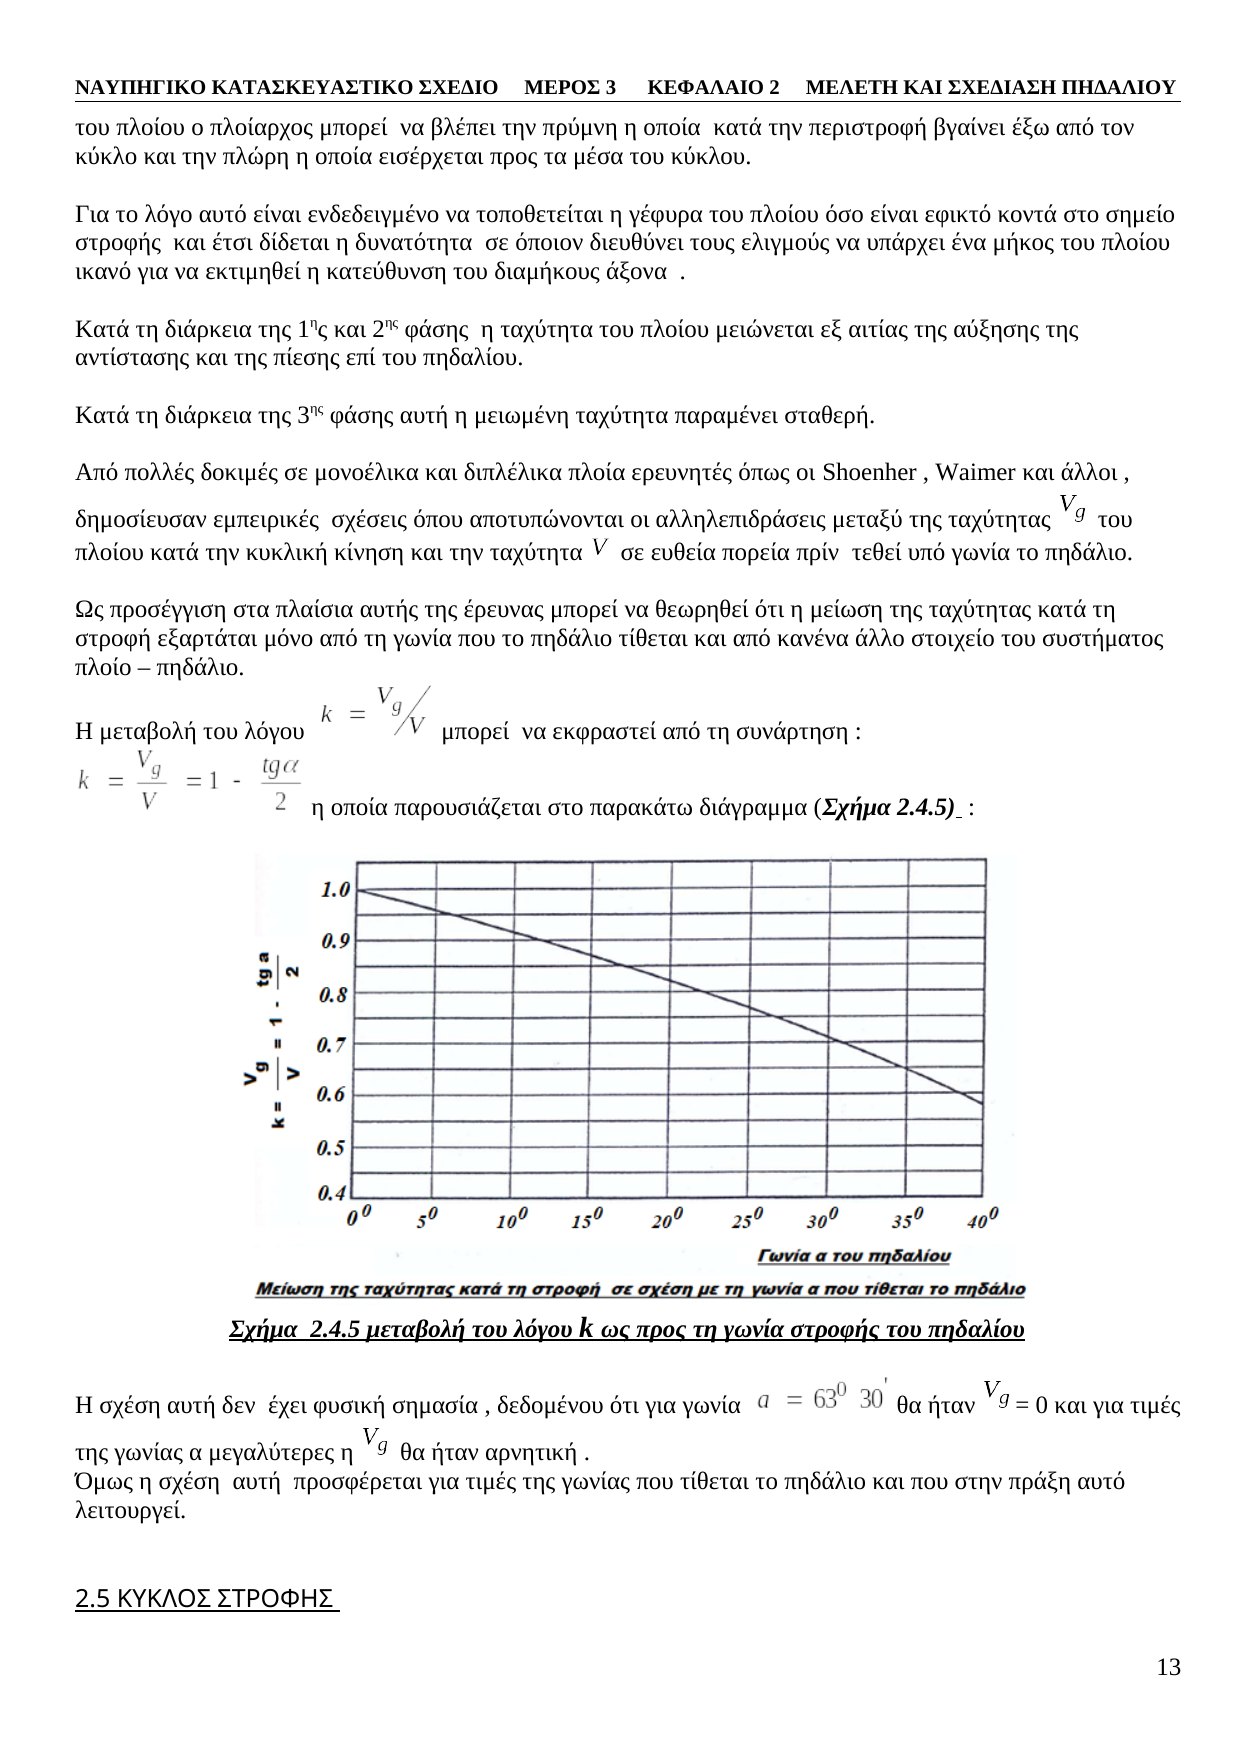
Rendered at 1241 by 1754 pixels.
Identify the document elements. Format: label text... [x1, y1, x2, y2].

text Η μεταβολή του λόγου μπορεί να εκφραστεί από τη συνάρτηση : [75, 681, 1181, 745]
text Κατά τη διάρκεια της 1ης και 2ης φάσης η ταχύτητα του πλοίου μειώνεται εξ αιτίας της αύξησης της αντίστασης και της πίεσης επί του πηδαλίου. [75, 314, 1181, 371]
text η οποία παρουσιάζεται στο παρακάτω διάγραμμα (Σχήμα 2.4.5) : [75, 745, 1181, 820]
text Όμως η σχέση αυτή προσφέρεται για τιμές της γωνίας που τίθεται το πηδάλιο και που στην πράξη αυτό λειτουργεί. [75, 1466, 1181, 1523]
text Σχήμα 2.4.5 μεταβολή του λόγου k ως προς τη γωνία στροφής του πηδαλίου [75, 1310, 1181, 1344]
text Για το λόγο αυτό είναι ενδεδειγμένο να τοποθετείται η γέφυρα του πλοίου όσο είναι εφικτό κοντά στο σημείο στροφής και έτσι δίδεται η δυνατότητα σε όποιον διευθύνει τους ελιγμούς να υπάρχει ένα μήκος του πλοίου ικανό για να εκτιμηθεί η κατεύθυνση του διαμήκους άξονα . [75, 199, 1181, 285]
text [75, 112, 1181, 170]
text Από πολλές δοκιμές σε μονοέλικα και διπλέλικα πλοία ερευνητές όπως οι Shoenher , Waimer και άλλοι , δημοσίευσαν εμπειρικές σχέσεις όπου αποτυπώνονται οι αλληλεπιδράσεις μεταξύ της ταχύτητας του πλοίου κατά την κυκλική κίνηση και την ταχύτητα σε ευθεία πορεία πρίν τεθεί υπό γωνία το πηδάλιο. [75, 457, 1181, 566]
text Ως προσέγγιση στα πλαίσια αυτής της έρευνας μπορεί να θεωρηθεί ότι η μείωση της ταχύτητας κατά τη στροφή εξαρτάται μόνο από τη γωνία που το πηδάλιο τίθεται και από κανένα άλλο στοιχείο του συστήματος πλοίο – πηδάλιο. [75, 594, 1181, 681]
text 2.5 ΚΥΚΛΟΣ ΣΤΡΟΦΗΣ [75, 1581, 1181, 1615]
text Κατά τη διάρκεια της 3ης φάσης αυτή η μειωμένη ταχύτητα παραμένει σταθερή. [75, 400, 1181, 429]
text Η σχέση αυτή δεν έχει φυσική σημασία , δεδομένου ότι για γωνία θα ήταν = 0 και για τιμές της γωνίας α μεγαλύτερες η θα ήταν αρνητική . [75, 1373, 1181, 1466]
picture [226, 849, 1030, 1311]
